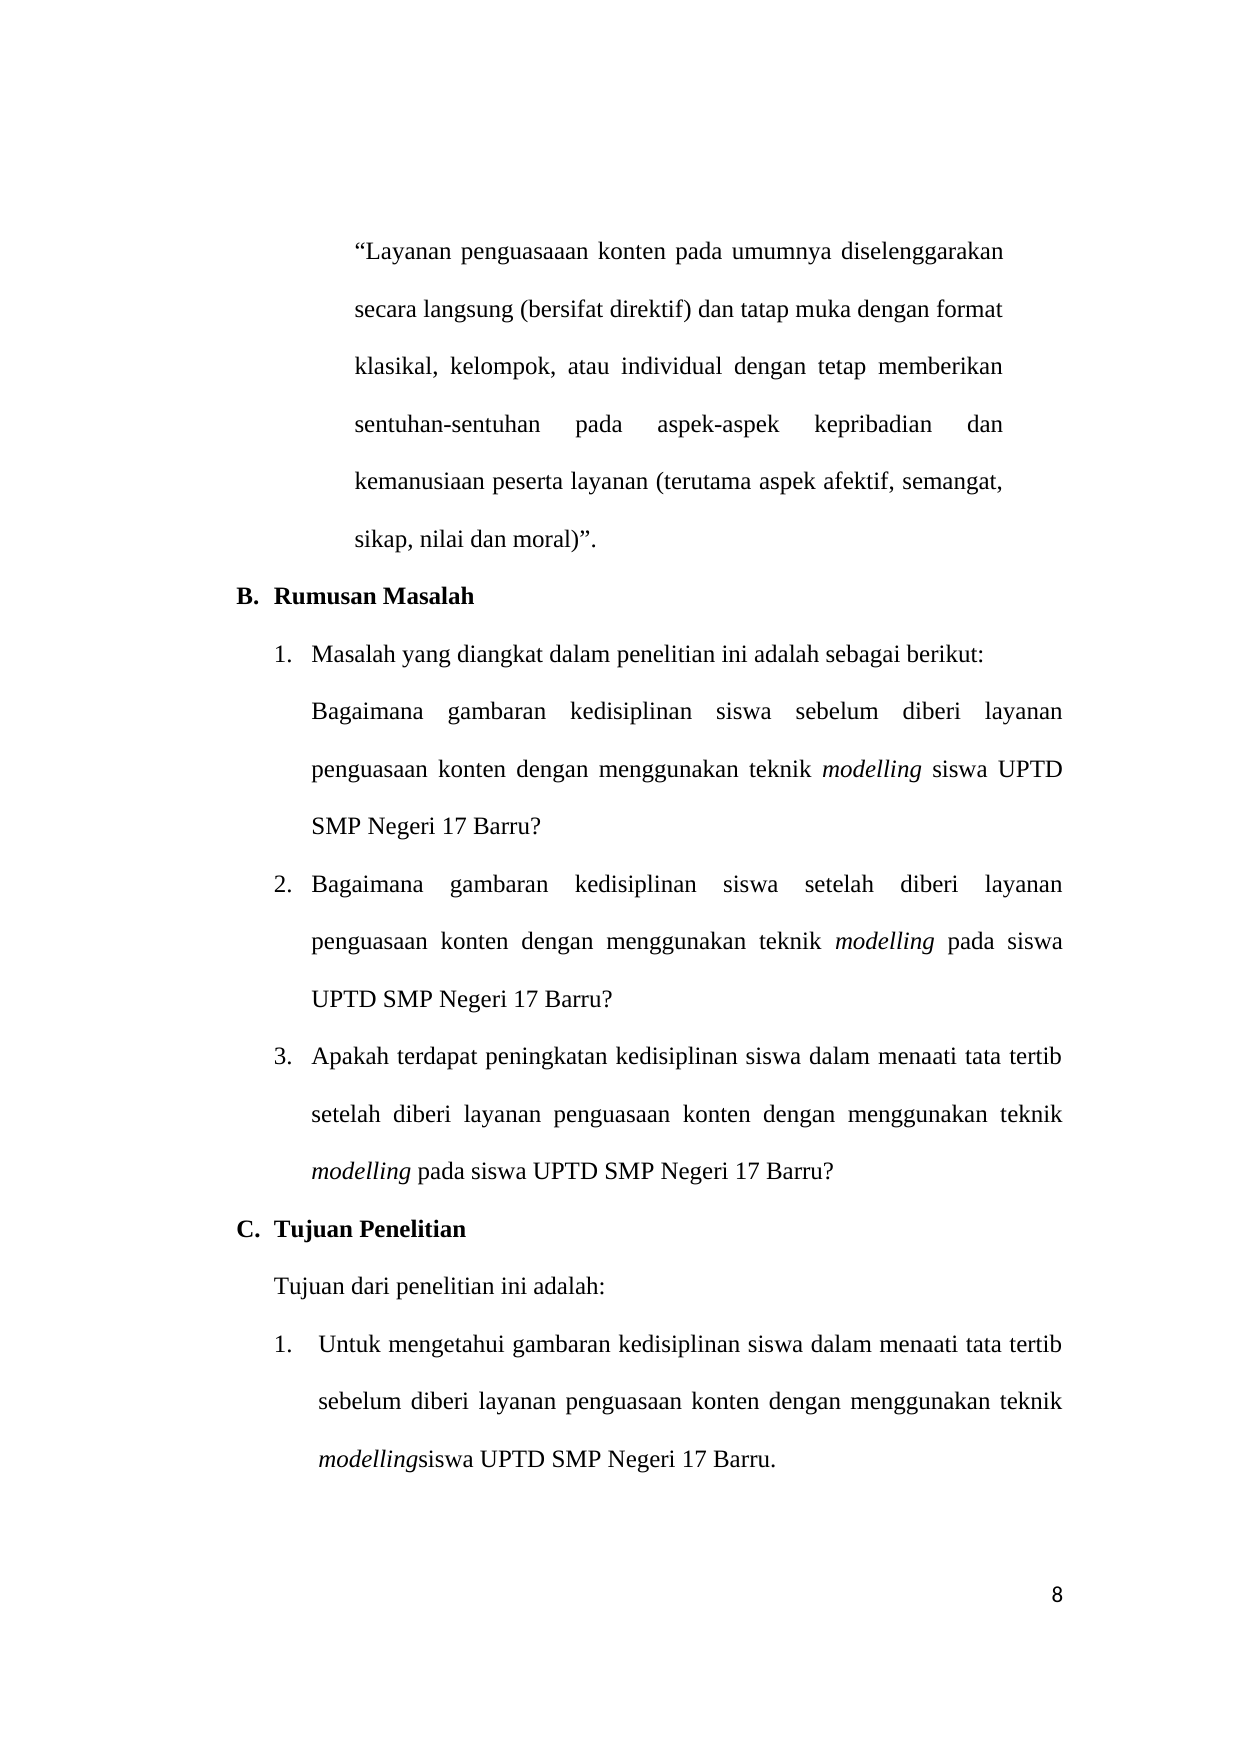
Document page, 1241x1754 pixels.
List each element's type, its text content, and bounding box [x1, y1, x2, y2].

list Untuk mengetahui gambaran kedisiplinan siswa dalam menaati tata tertib sebelum diberi layanan penguasaan konten dengan menggunakan teknik modellingsiswa UPTD SMP Negeri 17 Barru. [274, 1329, 1063, 1472]
text Bagaimana gambaran kedisiplinan siswa sebelum diberi layanan penguasaan konten dengan menggunakan teknik modelling siswa UPTD SMP Negeri 17 Barru? [311, 696, 1063, 840]
list Masalah yang diangkat dalam penelitian ini adalah sebagai berikut: [274, 639, 1063, 667]
text Tujuan dari penelitian ini adalah: [236, 1271, 1063, 1300]
list Rumusan Masalah [236, 581, 1063, 610]
text “Layanan penguasaaan konten pada umumnya diselenggarakan secara langsung (bersifat direktif) dan tatap muka dengan format klasikal, kelompok, atau individual dengan tetap memberikan sentuhan-sentuhan pada aspek-aspek kepribadian dan kemanusiaan peserta layanan (terutama aspek afektif, semangat, sikap, nilai dan moral)”. [354, 236, 1004, 552]
list Apakah terdapat peningkatan kedisiplinan siswa dalam menaati tata tertib setelah diberi layanan penguasaan konten dengan menggunakan teknik modelling pada siswa UPTD SMP Negeri 17 Barru? [274, 1041, 1063, 1185]
list Bagaimana gambaran kedisiplinan siswa setelah diberi layanan penguasaan konten dengan menggunakan teknik modelling pada siswa UPTD SMP Negeri 17 Barru? [274, 869, 1063, 1012]
subtitle Tujuan Penelitian [236, 1214, 1063, 1242]
